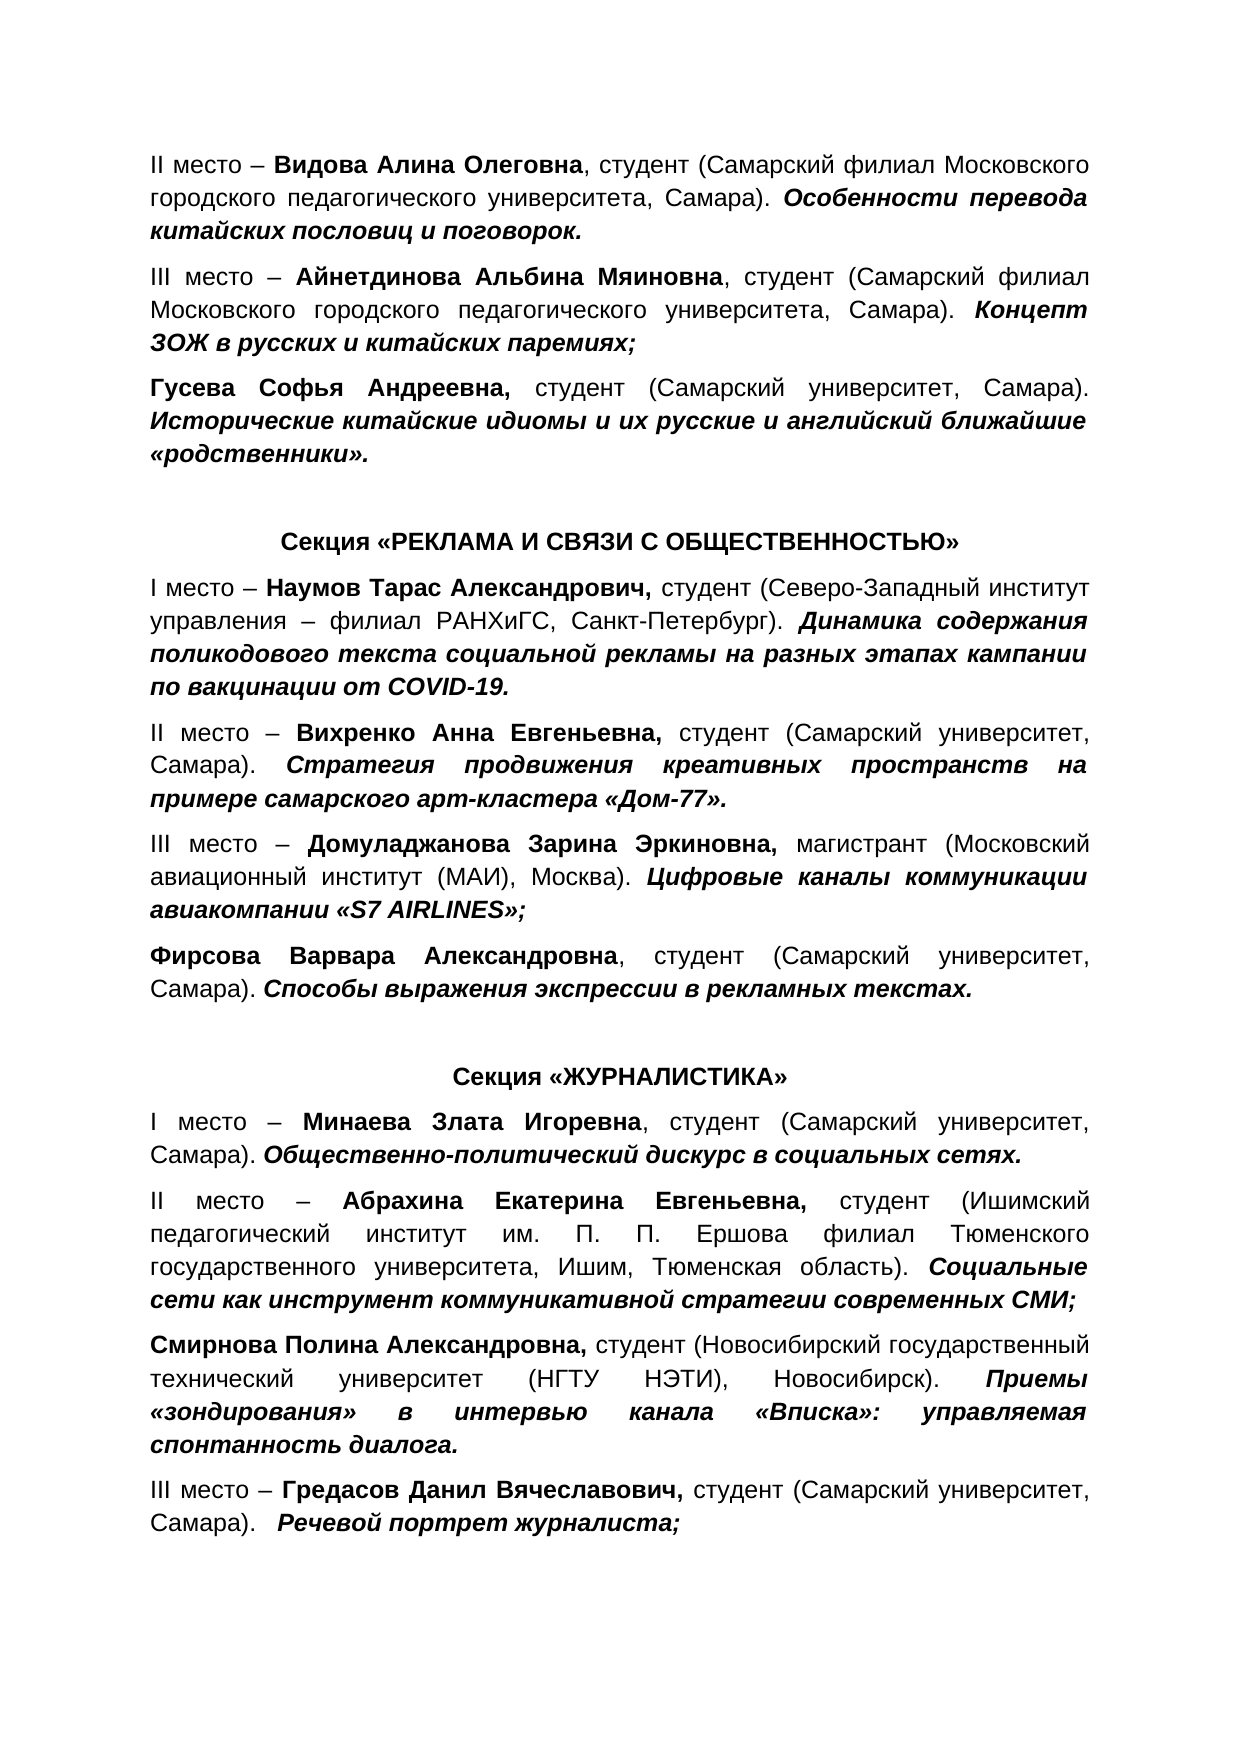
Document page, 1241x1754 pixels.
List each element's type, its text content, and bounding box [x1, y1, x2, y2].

text Фирсова Варвара Александровна, студент (Самарский университет, Самара). Способы выражения экспрессии в рекламных текстах. [150, 941, 1090, 1002]
text Секция «ЖУРНАЛИСТИКА» [150, 1062, 1090, 1091]
text II место – Видова Алина Олеговна, студент (Самарский филиал Московского городского педагогического университета, Самара). Особенности перевода китайских пословиц и поговорок. [150, 150, 1090, 245]
text II место – Вихренко Анна Евгеньевна, студент (Самарский университет, Самара). Стратегия продвижения креативных пространств на примере самарского арт-кластера «Дом-77». [150, 717, 1090, 812]
text Гусева Софья Андреевна, студент (Самарский университет, Самара). Исторические китайские идиомы и их русские и английский ближайшие «родственники». [150, 373, 1090, 468]
text Секция «РЕКЛАМА И СВЯЗИ С ОБЩЕСТВЕННОСТЬЮ» [150, 527, 1090, 556]
text I место – Наумов Тарас Александрович, студент (Северо-Западный институт управления – филиал РАНХиГС, Санкт-Петербург). Динамика содержания поликодового текста социальной рекламы на разных этапах кампании по вакцинации от COVID-19. [150, 573, 1090, 701]
text III место – Гредасов Данил Вячеславович, студент (Самарский университет, Самара). Речевой портрет журналиста; [150, 1475, 1090, 1537]
text II место – Абрахина Екатерина Евгеньевна, студент (Ишимский педагогический институт им. П. П. Ершова филиал Тюменского государственного университета, Ишим, Тюменская область). Социальные сети как инструмент коммуникативной стратегии современных СМИ; [150, 1186, 1090, 1314]
text III место – Айнетдинова Альбина Мяиновна, студент (Самарский филиал Московского городского педагогического университета, Самара). Концепт ЗОЖ в русских и китайских паремиях; [150, 262, 1090, 356]
text Смирнова Полина Александровна, студент (Новосибирский государственный технический университет (НГТУ НЭТИ), Новосибирск). Приемы «зондирования» в интервью канала «Вписка»: управляемая спонтанность диалога. [150, 1331, 1090, 1458]
text III место – Домуладжанова Зарина Эркиновна, магистрант (Московский авиационный институт (МАИ), Москва). Цифровые каналы коммуникации авиакомпании «S7 AIRLINES»; [150, 829, 1090, 924]
text I место – Минаева Злата Игоревна, студент (Самарский университет, Самара). Общественно-политический дискурс в социальных сетях. [150, 1107, 1090, 1169]
